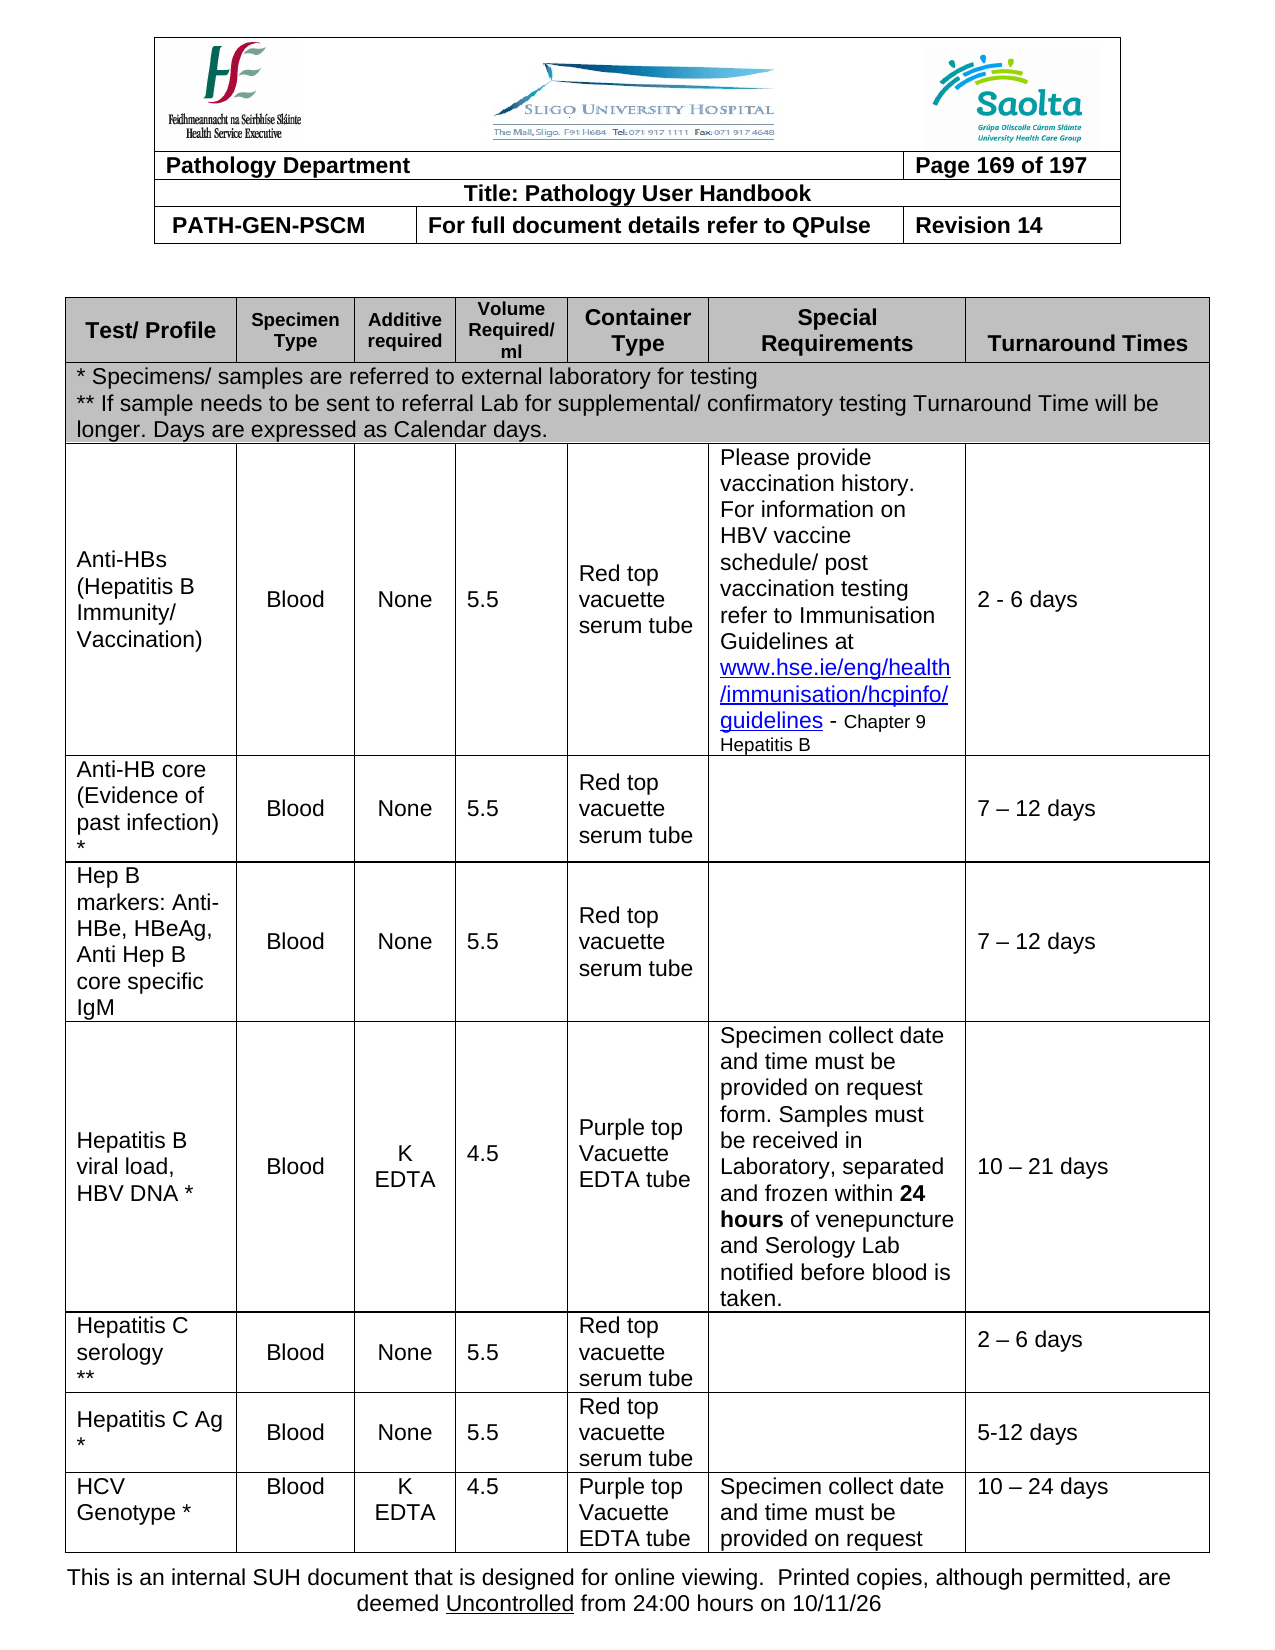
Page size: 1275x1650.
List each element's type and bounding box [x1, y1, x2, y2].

picture [475, 49, 790, 145]
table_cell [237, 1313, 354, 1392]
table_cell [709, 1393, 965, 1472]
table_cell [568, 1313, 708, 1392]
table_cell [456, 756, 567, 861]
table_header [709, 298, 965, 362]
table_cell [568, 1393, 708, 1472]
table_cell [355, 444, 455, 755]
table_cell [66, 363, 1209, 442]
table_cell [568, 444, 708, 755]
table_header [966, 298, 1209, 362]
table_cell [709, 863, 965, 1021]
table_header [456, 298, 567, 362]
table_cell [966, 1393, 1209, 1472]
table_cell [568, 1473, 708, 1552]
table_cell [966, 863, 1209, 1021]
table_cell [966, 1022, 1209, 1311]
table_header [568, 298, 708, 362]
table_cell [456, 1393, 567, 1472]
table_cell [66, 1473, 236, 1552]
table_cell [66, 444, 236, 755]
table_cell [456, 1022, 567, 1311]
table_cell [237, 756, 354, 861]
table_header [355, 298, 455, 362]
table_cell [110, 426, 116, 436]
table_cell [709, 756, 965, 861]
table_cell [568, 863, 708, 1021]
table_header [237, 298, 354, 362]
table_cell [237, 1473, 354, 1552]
picture [923, 46, 1101, 151]
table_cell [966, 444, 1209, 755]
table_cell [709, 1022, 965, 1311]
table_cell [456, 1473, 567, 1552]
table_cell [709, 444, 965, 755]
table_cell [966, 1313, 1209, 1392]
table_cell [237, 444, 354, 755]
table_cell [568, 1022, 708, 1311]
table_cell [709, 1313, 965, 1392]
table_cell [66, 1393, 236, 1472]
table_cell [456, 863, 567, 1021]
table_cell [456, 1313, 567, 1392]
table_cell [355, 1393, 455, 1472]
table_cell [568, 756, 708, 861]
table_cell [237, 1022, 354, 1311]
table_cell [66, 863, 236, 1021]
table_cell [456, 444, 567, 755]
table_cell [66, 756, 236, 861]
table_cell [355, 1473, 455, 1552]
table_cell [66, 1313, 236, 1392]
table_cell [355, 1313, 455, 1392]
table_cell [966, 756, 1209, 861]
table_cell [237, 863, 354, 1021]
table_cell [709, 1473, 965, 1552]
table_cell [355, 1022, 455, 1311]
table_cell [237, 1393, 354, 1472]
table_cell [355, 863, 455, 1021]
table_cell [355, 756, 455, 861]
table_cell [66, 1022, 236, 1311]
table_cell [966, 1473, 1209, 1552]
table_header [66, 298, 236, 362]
